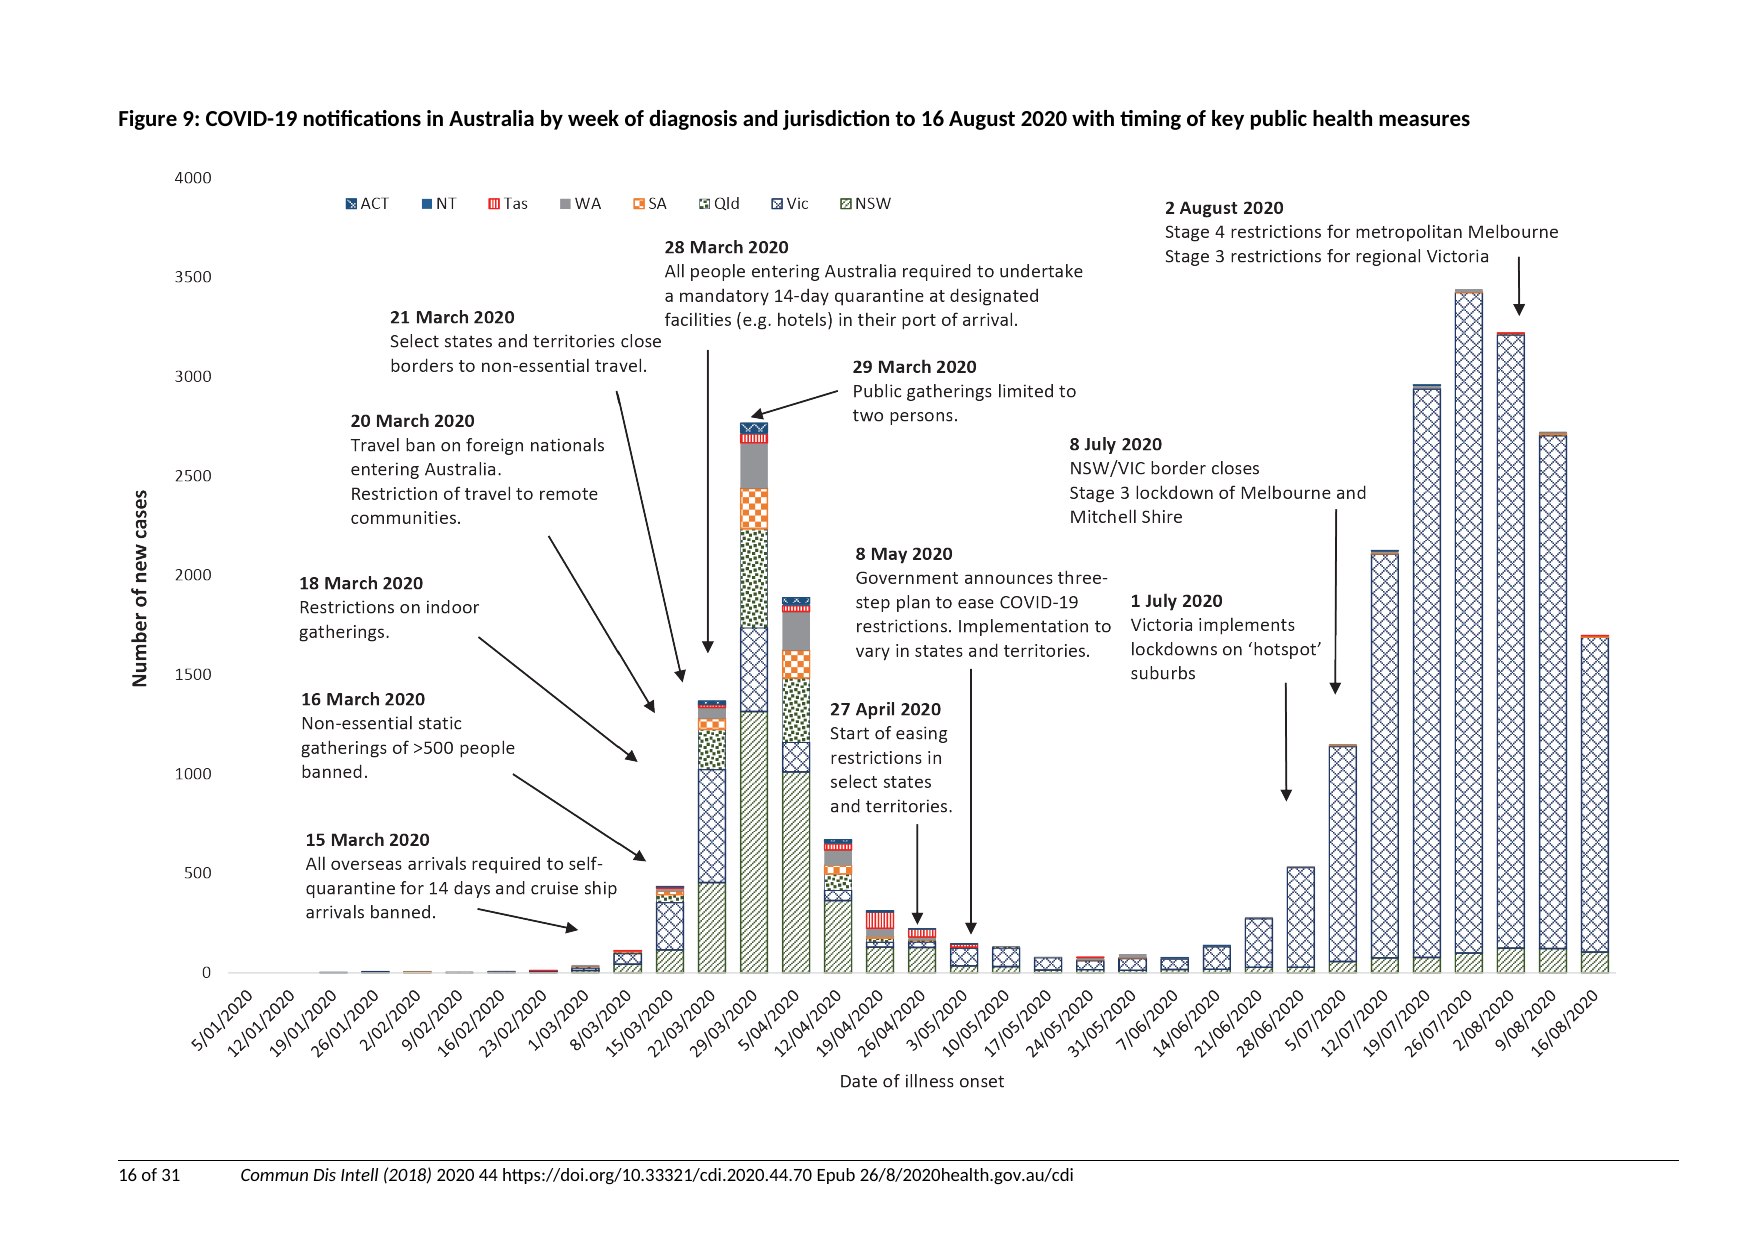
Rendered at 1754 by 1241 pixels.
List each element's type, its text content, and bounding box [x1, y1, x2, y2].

text Figure 9: COVID-19 notifications in Australia by week of diagnosis and jurisdiction to 16 August 2020 with timing of key public health measures [118, 104, 1679, 132]
picture [118, 161, 1619, 1097]
